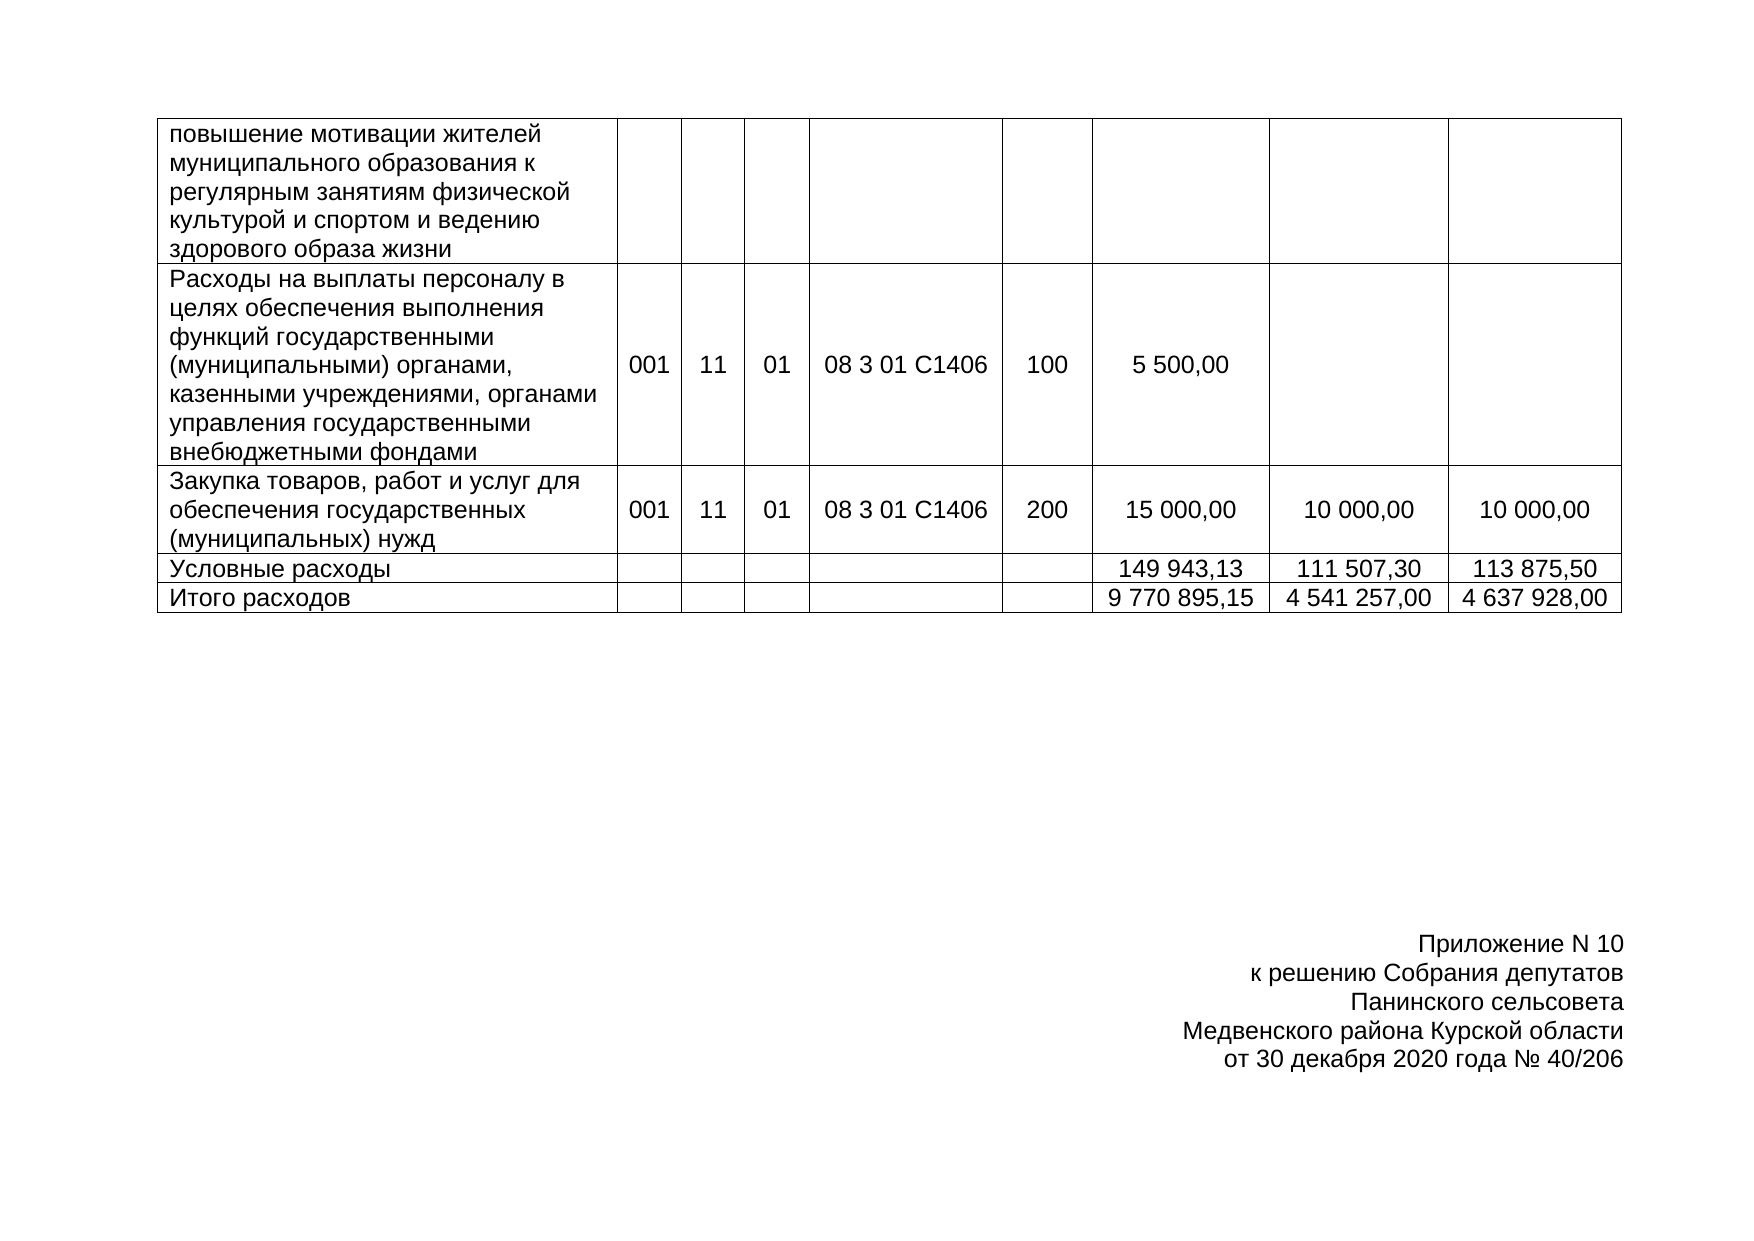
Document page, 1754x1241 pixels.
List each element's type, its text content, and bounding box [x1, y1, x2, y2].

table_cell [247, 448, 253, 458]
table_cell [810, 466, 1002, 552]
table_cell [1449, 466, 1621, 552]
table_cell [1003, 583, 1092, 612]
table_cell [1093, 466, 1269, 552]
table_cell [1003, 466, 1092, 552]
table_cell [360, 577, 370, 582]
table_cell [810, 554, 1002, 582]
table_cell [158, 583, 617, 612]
text Медвенского района Курской области [159, 1016, 1624, 1044]
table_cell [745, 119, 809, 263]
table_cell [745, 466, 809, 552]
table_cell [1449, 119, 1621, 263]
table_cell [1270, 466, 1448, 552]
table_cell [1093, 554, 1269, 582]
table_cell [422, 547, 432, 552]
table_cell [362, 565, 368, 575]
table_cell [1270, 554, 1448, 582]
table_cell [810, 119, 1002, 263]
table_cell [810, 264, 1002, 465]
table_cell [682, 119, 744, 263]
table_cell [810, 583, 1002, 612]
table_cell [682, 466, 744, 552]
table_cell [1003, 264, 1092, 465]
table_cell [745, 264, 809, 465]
text от 30 декабря 2020 года № 40/206 [159, 1044, 1624, 1073]
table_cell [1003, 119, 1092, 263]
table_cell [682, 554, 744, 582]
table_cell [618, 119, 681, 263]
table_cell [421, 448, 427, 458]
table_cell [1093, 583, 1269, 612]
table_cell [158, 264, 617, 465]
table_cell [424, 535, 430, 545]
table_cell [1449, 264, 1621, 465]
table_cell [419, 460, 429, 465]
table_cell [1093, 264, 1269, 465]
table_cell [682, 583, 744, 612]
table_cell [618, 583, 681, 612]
text к решению Собрания депутатов [159, 958, 1624, 987]
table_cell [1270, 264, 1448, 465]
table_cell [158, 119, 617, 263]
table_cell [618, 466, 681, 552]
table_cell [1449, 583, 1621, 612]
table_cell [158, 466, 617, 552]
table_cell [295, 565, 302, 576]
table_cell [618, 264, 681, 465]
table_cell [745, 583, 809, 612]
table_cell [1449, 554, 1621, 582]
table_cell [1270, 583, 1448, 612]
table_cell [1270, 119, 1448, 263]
text Приложение N 10 [159, 929, 1624, 958]
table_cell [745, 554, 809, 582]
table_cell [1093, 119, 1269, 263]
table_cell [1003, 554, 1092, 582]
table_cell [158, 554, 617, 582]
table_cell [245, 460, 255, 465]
text Панинского сельсовета [159, 987, 1624, 1016]
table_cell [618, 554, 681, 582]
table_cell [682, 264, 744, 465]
